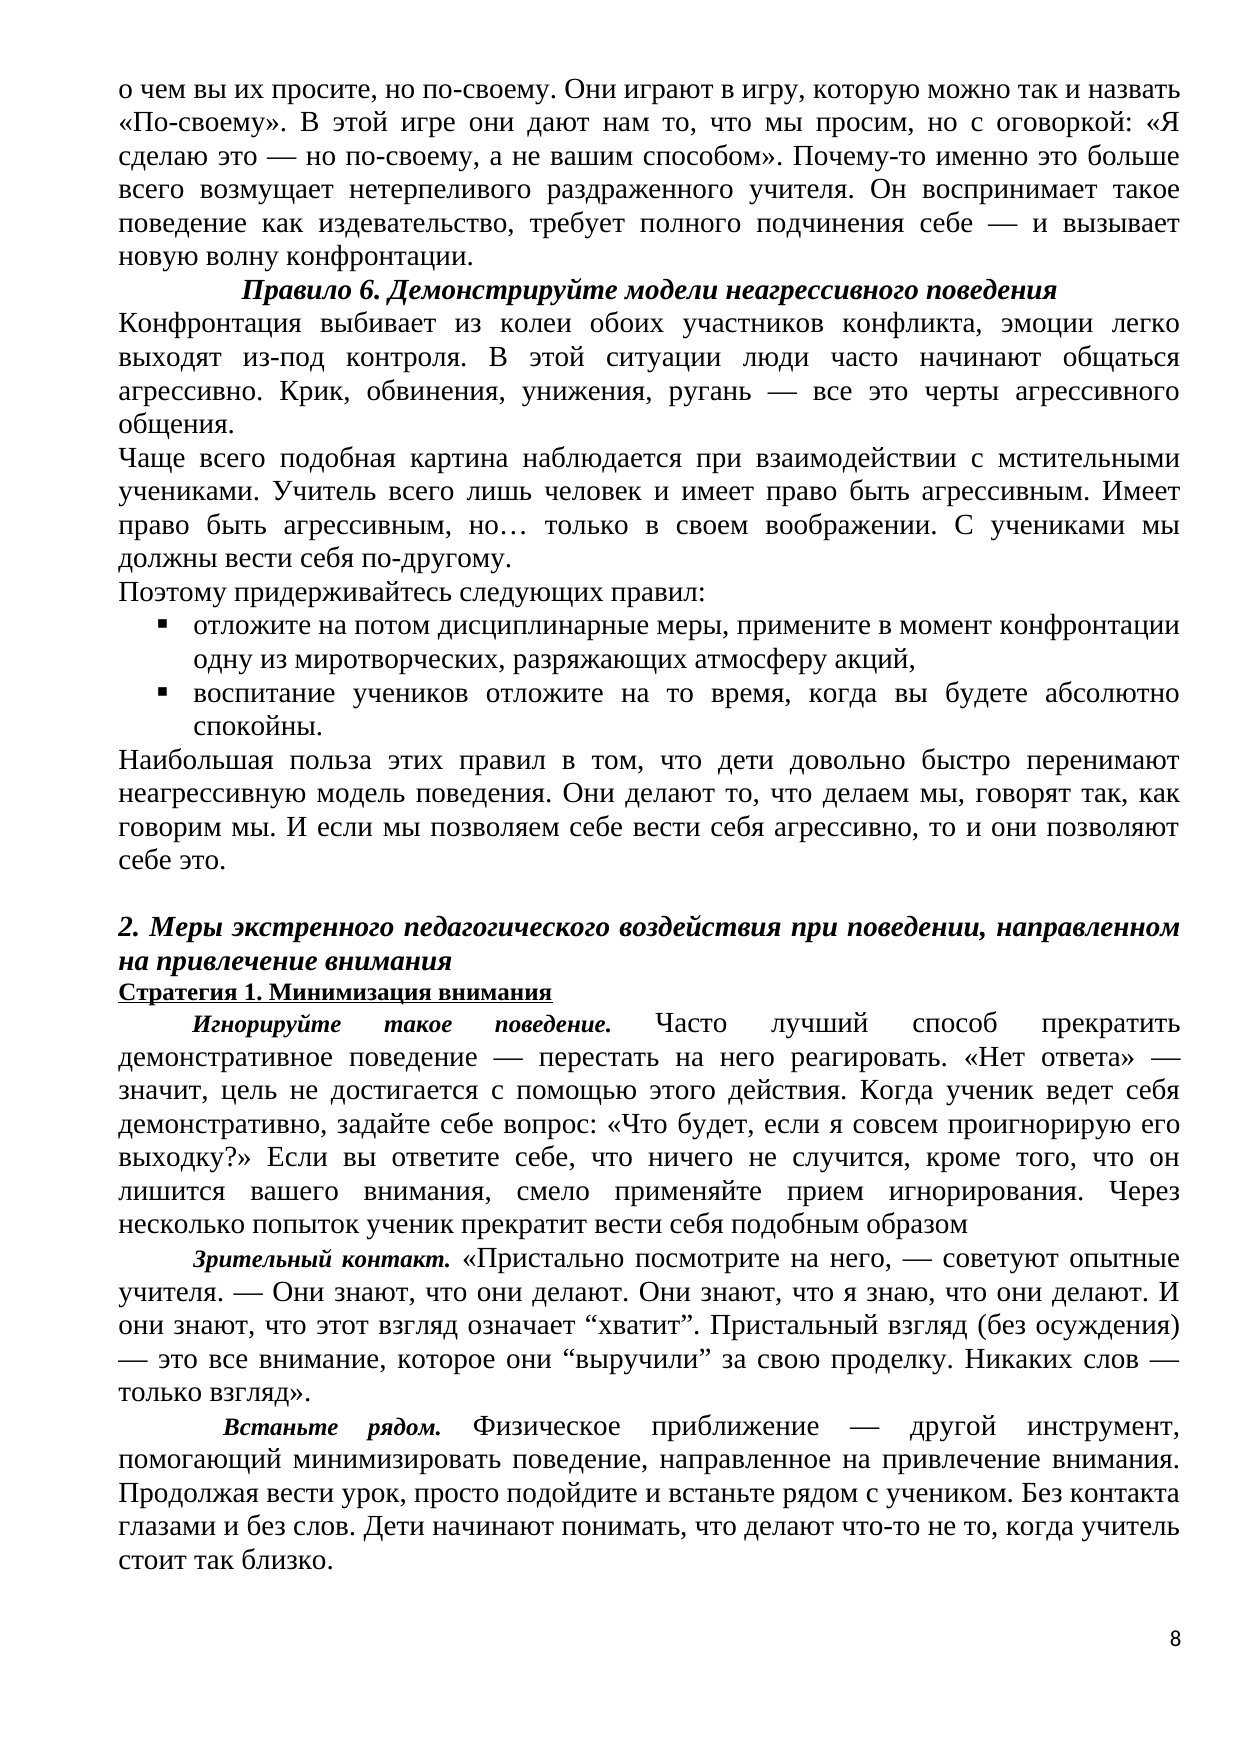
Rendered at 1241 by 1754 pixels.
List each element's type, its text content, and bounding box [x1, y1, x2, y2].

text Наибольшая польза этих правил в том, что дети довольно быстро перенимают неагрессивную модель поведения. Они делают то, что делаем мы, говорят так, как говорим мы. И если мы позволяем себе вести себя агрессивно, то и они позволяют себе это. [118, 742, 1181, 876]
list отложите на потом дисциплинарные меры, примените в момент конфронтации одну из миротворческих, разряжающих атмосферу акций, [156, 607, 1181, 675]
text Правило 6. Демонстрируйте модели неагрессивного поведения [118, 272, 1181, 306]
text Стратегия 1. Минимизация внимания [118, 977, 1181, 1005]
text Встаньте рядом. Физическое приближение — другой инструмент, помогающий минимизировать поведение, направленное на привлечение внимания. Продолжая вести урок, просто подойдите и встаньте рядом с учеником. Без контакта глазами и без слов. Дети начинают понимать, что делают что-то не то, когда учитель стоит так близко. [118, 1408, 1181, 1576]
text Игнорируйте такое поведение. Часто лучший способ прекратить демонстративное поведение — перестать на него реагировать. «Нет ответа» — значит, цель не достигается с помощью этого действия. Когда ученик ведет себя демонстративно, задайте себе вопрос: «Что будет, если я совсем проигнорирую его выходку?» Если вы ответите себе, что ничего не случится, кроме того, что он лишится вашего внимания, смело применяйте прием игнорирования. Через несколько попыток ученик прекратит вести себя подобным образом [118, 1005, 1181, 1240]
text Поэтому придерживайтесь следующих правил: [118, 574, 1181, 607]
text Чаще всего подобная картина наблюдается при взаимодействии с мстительными учениками. Учитель всего лишь человек и имеет право быть агрессивным. Имеет право быть агрессивным, но… только в своем воображении. С учениками мы должны вести себя по-другому. [118, 440, 1181, 574]
text 2. Меры экстренного педагогического воздействия при поведении, направленном на привлечение внимания [118, 909, 1181, 977]
text Конфронтация выбивает из колеи обоих участников конфликта, эмоции легко выходят из-под контроля. В этой ситуации люди часто начинают общаться агрессивно. Крик, обвинения, унижения, ругань — все это черты агрессивного общения. [118, 306, 1181, 440]
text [118, 71, 1181, 272]
text Зрительный контакт. «Пристально посмотрите на него, — советуют опытные учителя. — Они знают, что они делают. Они знают, что я знаю, что они делают. И они знают, что этот взгляд означает “хватит”. Пристальный взгляд (без осуждения) — это все внимание, которое они “выручили” за свою проделку. Никаких слов — только взгляд». [118, 1240, 1181, 1408]
list воспитание учеников отложите на то время, когда вы будете абсолютно спокойны. [156, 675, 1181, 742]
